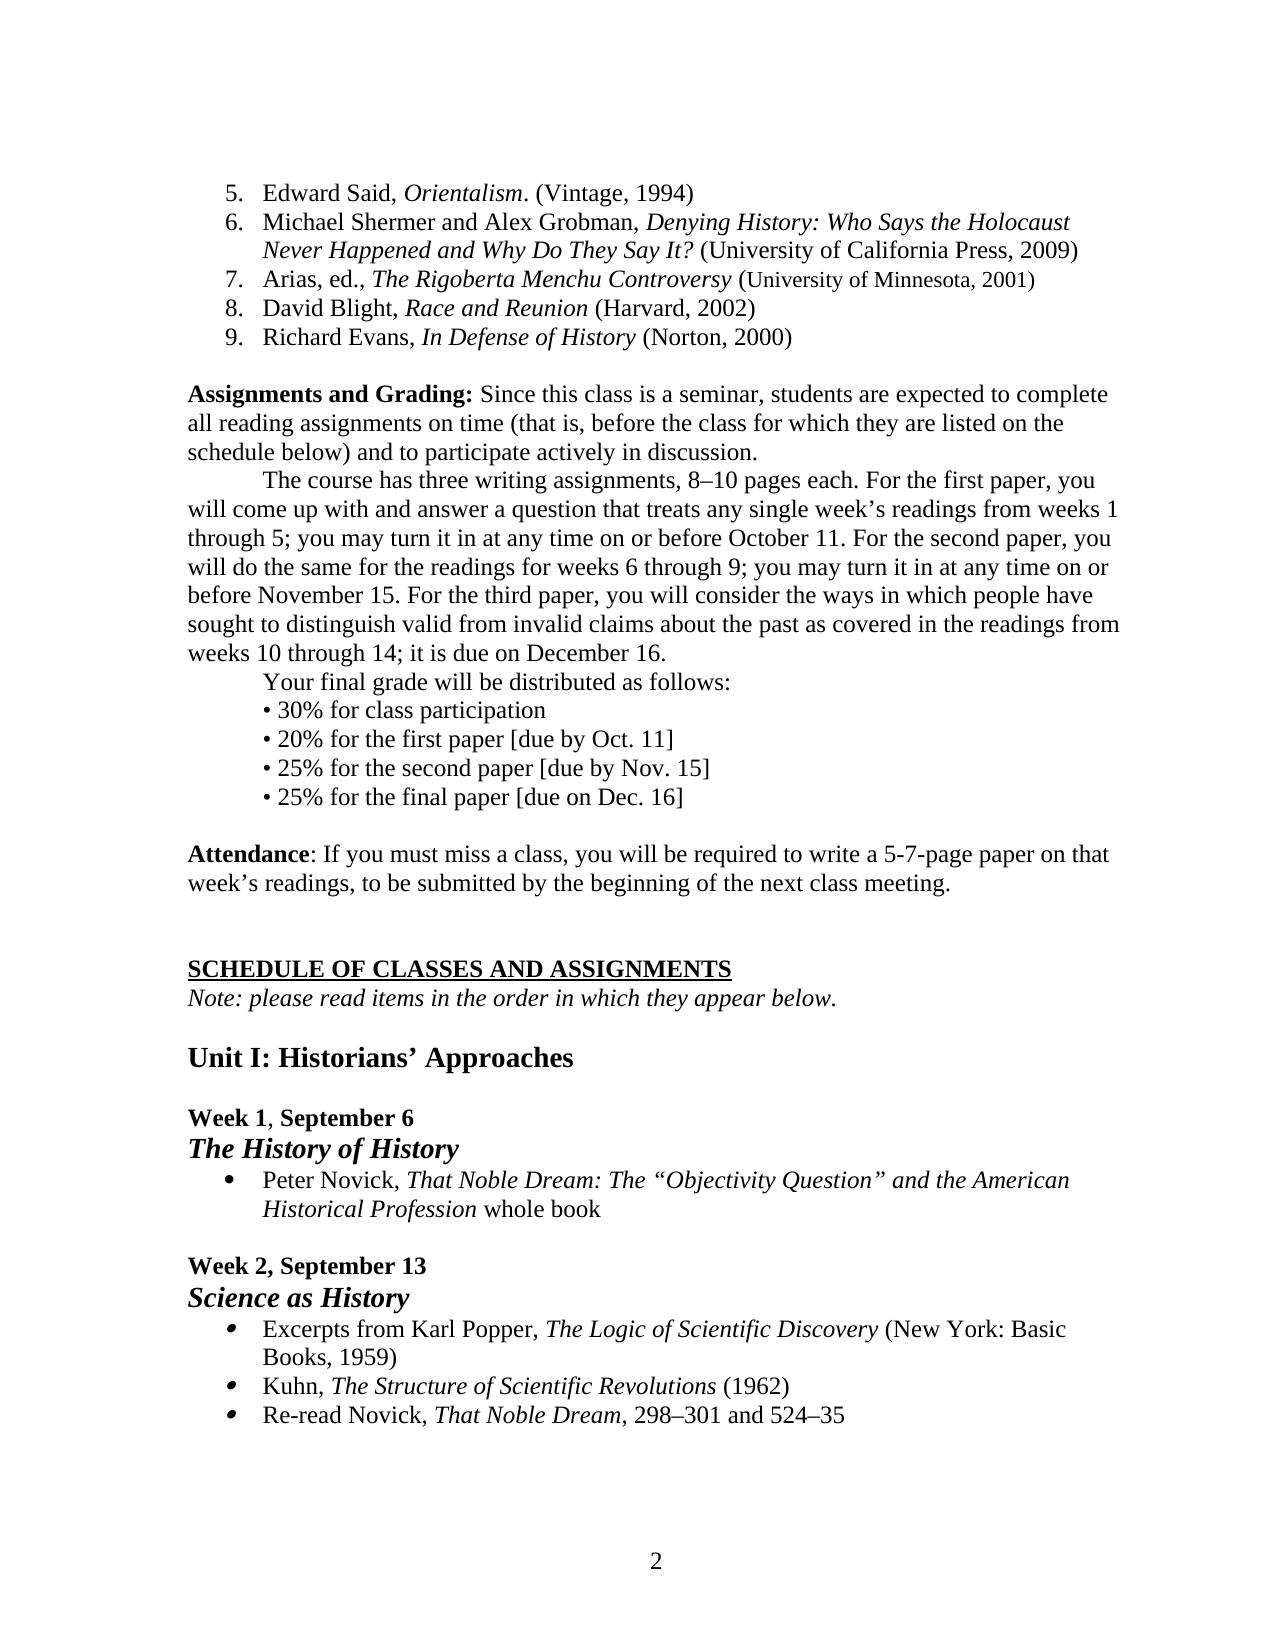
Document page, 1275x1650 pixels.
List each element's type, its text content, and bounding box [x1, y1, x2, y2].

text • 30% for class participation [187, 696, 1125, 724]
text • 20% for the first paper [due by Oct. 11] [187, 724, 1125, 753]
list David Blight, Race and Reunion (Harvard, 2002) [225, 293, 1125, 322]
text The History of History [187, 1132, 1125, 1165]
text Note: please read items in the order in which they appear below. [187, 983, 1125, 1012]
text Week 1, September 6 [187, 1103, 1125, 1132]
list Richard Evans, In Defense of History (Norton, 2000) [225, 322, 1125, 351]
text • 25% for the second paper [due by Nov. 15] [187, 753, 1125, 782]
text Science as History [187, 1280, 1125, 1314]
text Week 2, September 13 [187, 1251, 1125, 1280]
list Edward Said, Orientalism. (Vintage, 1994) [225, 178, 1125, 207]
list Re-read Novick, That Noble Dream, 298–301 and 524–35 [225, 1400, 1125, 1429]
text Attendance: If you must miss a class, you will be required to write a 5-7-page paper on that week’s readings, to be submitted by the beginning of the next class meeting. [187, 839, 1125, 897]
list Peter Novick, That Noble Dream: The “Objectivity Question” and the American Historical Profession whole book [225, 1165, 1125, 1223]
text Your final grade will be distributed as follows: [187, 667, 1125, 696]
text • 25% for the final paper [due on Dec. 16] [187, 782, 1125, 811]
list Kuhn, The Structure of Scientific Revolutions (1962) [225, 1371, 1125, 1400]
list Michael Shermer and Alex Grobman, Denying History: Who Says the Holocaust Never Happened and Why Do They Say It? (University of California Press, 2009) [225, 207, 1125, 264]
text Unit I: Historians’ Approaches [187, 1041, 1125, 1074]
text SCHEDULE OF CLASSES AND ASSIGNMENTS [187, 954, 1125, 983]
text The course has three writing assignments, 8–10 pages each. For the first paper, you will come up with and answer a question that treats any single week’s readings from weeks 1 through 5; you may turn it in at any time on or before October 11. For the second paper, you will do the same for the readings for weeks 6 through 9; you may turn it in at any time on or before November 15. For the third paper, you will consider the ways in which people have sought to distinguish valid from invalid claims about the past as covered in the readings from weeks 10 through 14; it is due on December 16. [187, 466, 1125, 667]
list Excerpts from Karl Popper, The Logic of Scientific Discovery (New York: Basic Books, 1959) [225, 1314, 1125, 1371]
list Arias, ed., The Rigoberta Menchu Controversy (University of Minnesota, 2001) [225, 264, 1125, 293]
text Assignments and Grading: Since this class is a seminar, students are expected to complete all reading assignments on time (that is, before the class for which they are listed on the schedule below) and to participate actively in discussion. [187, 379, 1125, 466]
